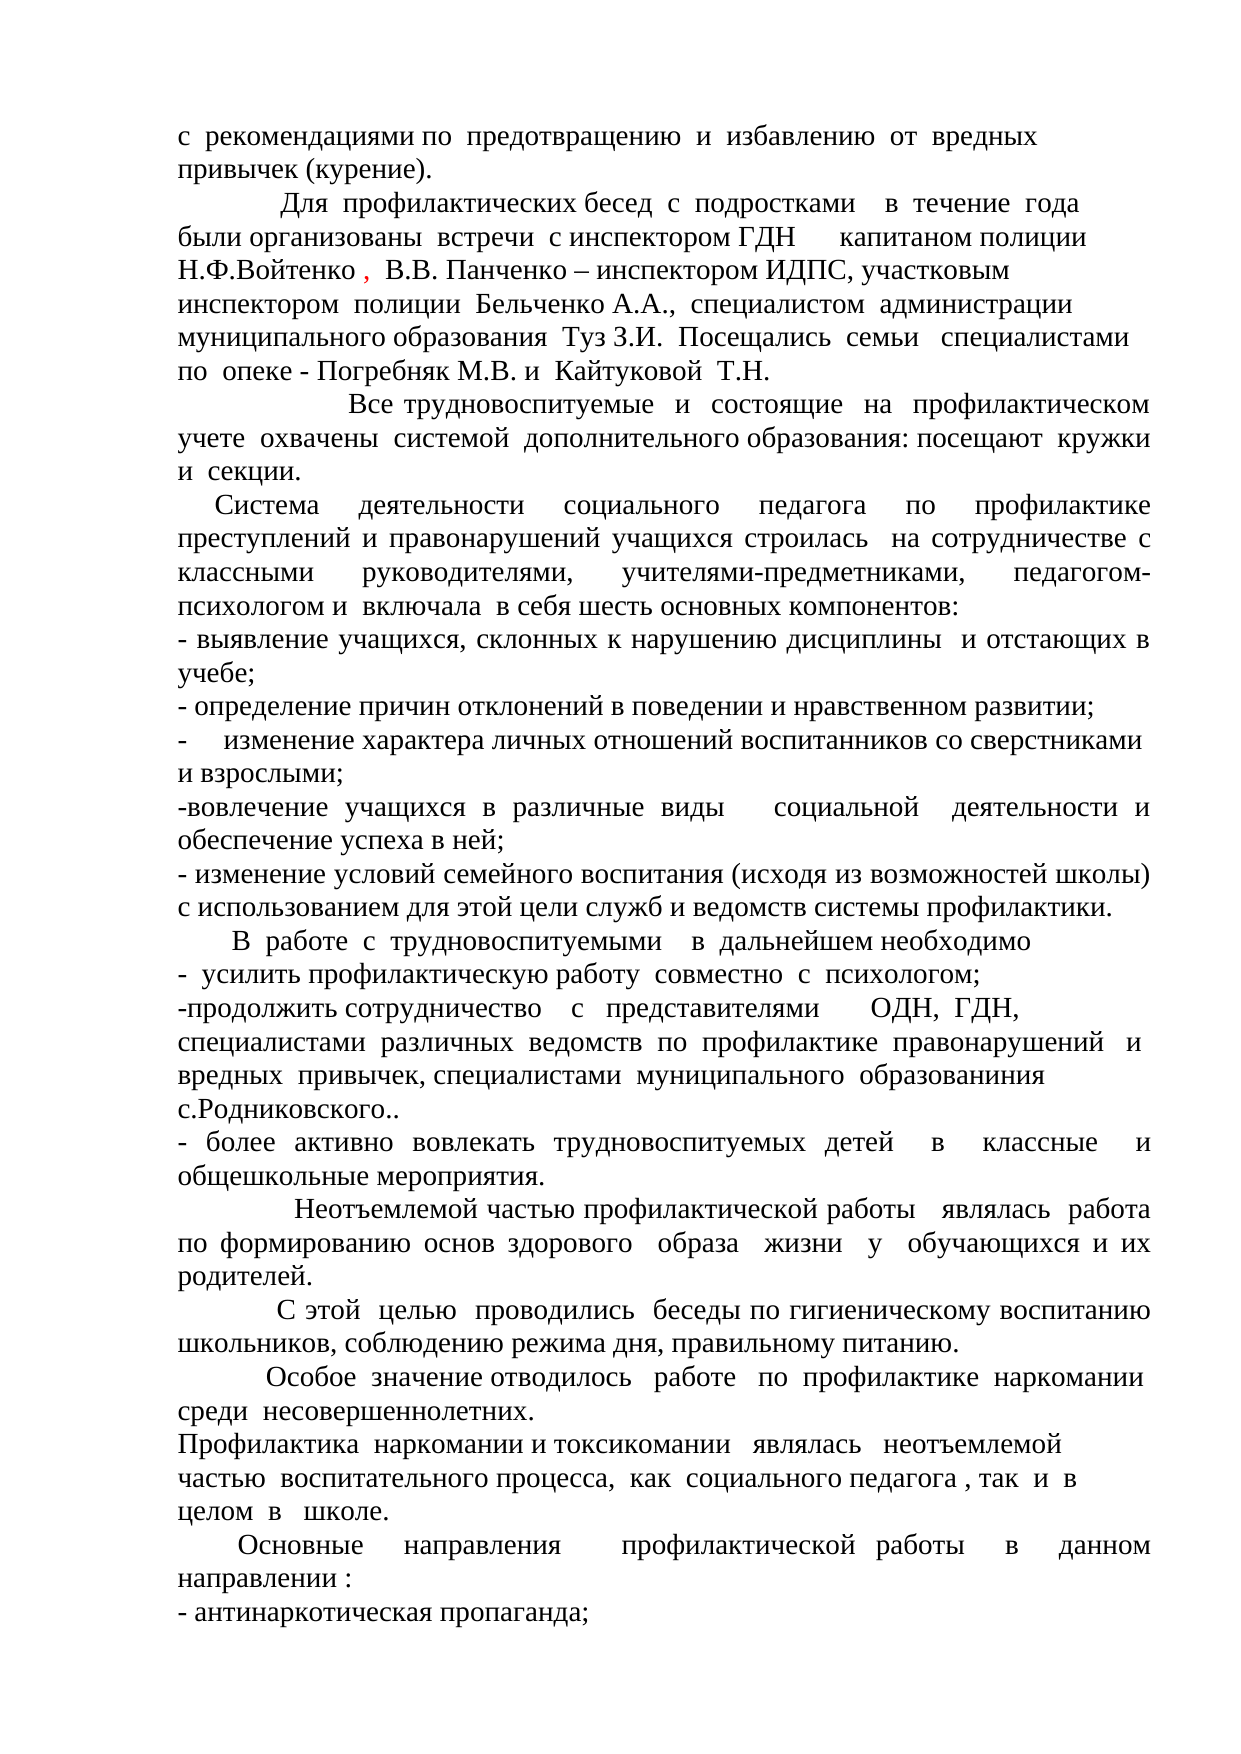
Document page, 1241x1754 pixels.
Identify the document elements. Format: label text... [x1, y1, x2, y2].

text Основные направления профилактической работы в данном направлении : [177, 1527, 1152, 1594]
text Система деятельности социального педагога по профилактике преступлений и правонарушений учащихся строилась на сотрудничестве с классными руководителями, учителями-предметниками, педагогом-психологом и включала в себя шесть основных компонентов: [177, 487, 1152, 621]
text Неотъемлемой частью профилактической работы являлась работа по формированию основ здорового образа жизни у обучающихся и их родителей. [177, 1191, 1152, 1292]
text Все трудновоспитуемые и состоящие на профилактическом учете охвачены системой дополнительного образования: посещают кружки и секции. [177, 386, 1152, 487]
text -продолжить сотрудничество с представителями ОДН, ГДН, специалистами различных ведомств по профилактике правонарушений и вредных привычек, специалистами муниципального образованиния с.Родниковского.. [177, 990, 1152, 1124]
text С этой целью проводились беседы по гигиеническому воспитанию школьников, соблюдению режима дня, правильному питанию. [177, 1292, 1152, 1359]
text - изменение характера личных отношений воспитанников со сверстниками и взрослыми; [177, 722, 1152, 789]
text - антинаркотическая пропаганда; [177, 1594, 1152, 1627]
text - усилить профилактическую работу совместно с психологом; [177, 957, 1152, 990]
text Особое значение отводилось работе по профилактике наркомании среди несовершеннолетних. [177, 1359, 1152, 1426]
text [177, 118, 1152, 185]
text Для профилактических бесед с подростками в течение года были организованы встречи с инспектором ГДН капитаном полиции Н.Ф.Войтенко , В.В. Панченко – инспектором ИДПС, участковым инспектором полиции Бельченко А.А., специалистом администрации муниципального образования Туз З.И. Посещались семьи специалистами по опеке - Погребняк М.В. и Кайтуковой Т.Н. [177, 185, 1152, 386]
text - более активно вовлекать трудновоспитуемых детей в классные и общешкольные мероприятия. [177, 1124, 1152, 1191]
text - определение причин отклонений в поведении и нравственном развитии; [177, 688, 1152, 722]
text - выявление учащихся, склонных к нарушению дисциплины и отстающих в учебе; [177, 621, 1152, 688]
text Профилактика наркомании и токсикомании являлась неотъемлемой частью воспитательного процесса, как социального педагога , так и в целом в школе. [177, 1426, 1152, 1527]
text -вовлечение учащихся в различные виды социальной деятельности и обеспечение успеха в ней; [177, 789, 1152, 856]
text В работе с трудновоспитуемыми в дальнейшем необходимо [177, 923, 1152, 957]
text - изменение условий семейного воспитания (исходя из возможностей школы) с использованием для этой цели служб и ведомств системы профилактики. [177, 856, 1152, 923]
